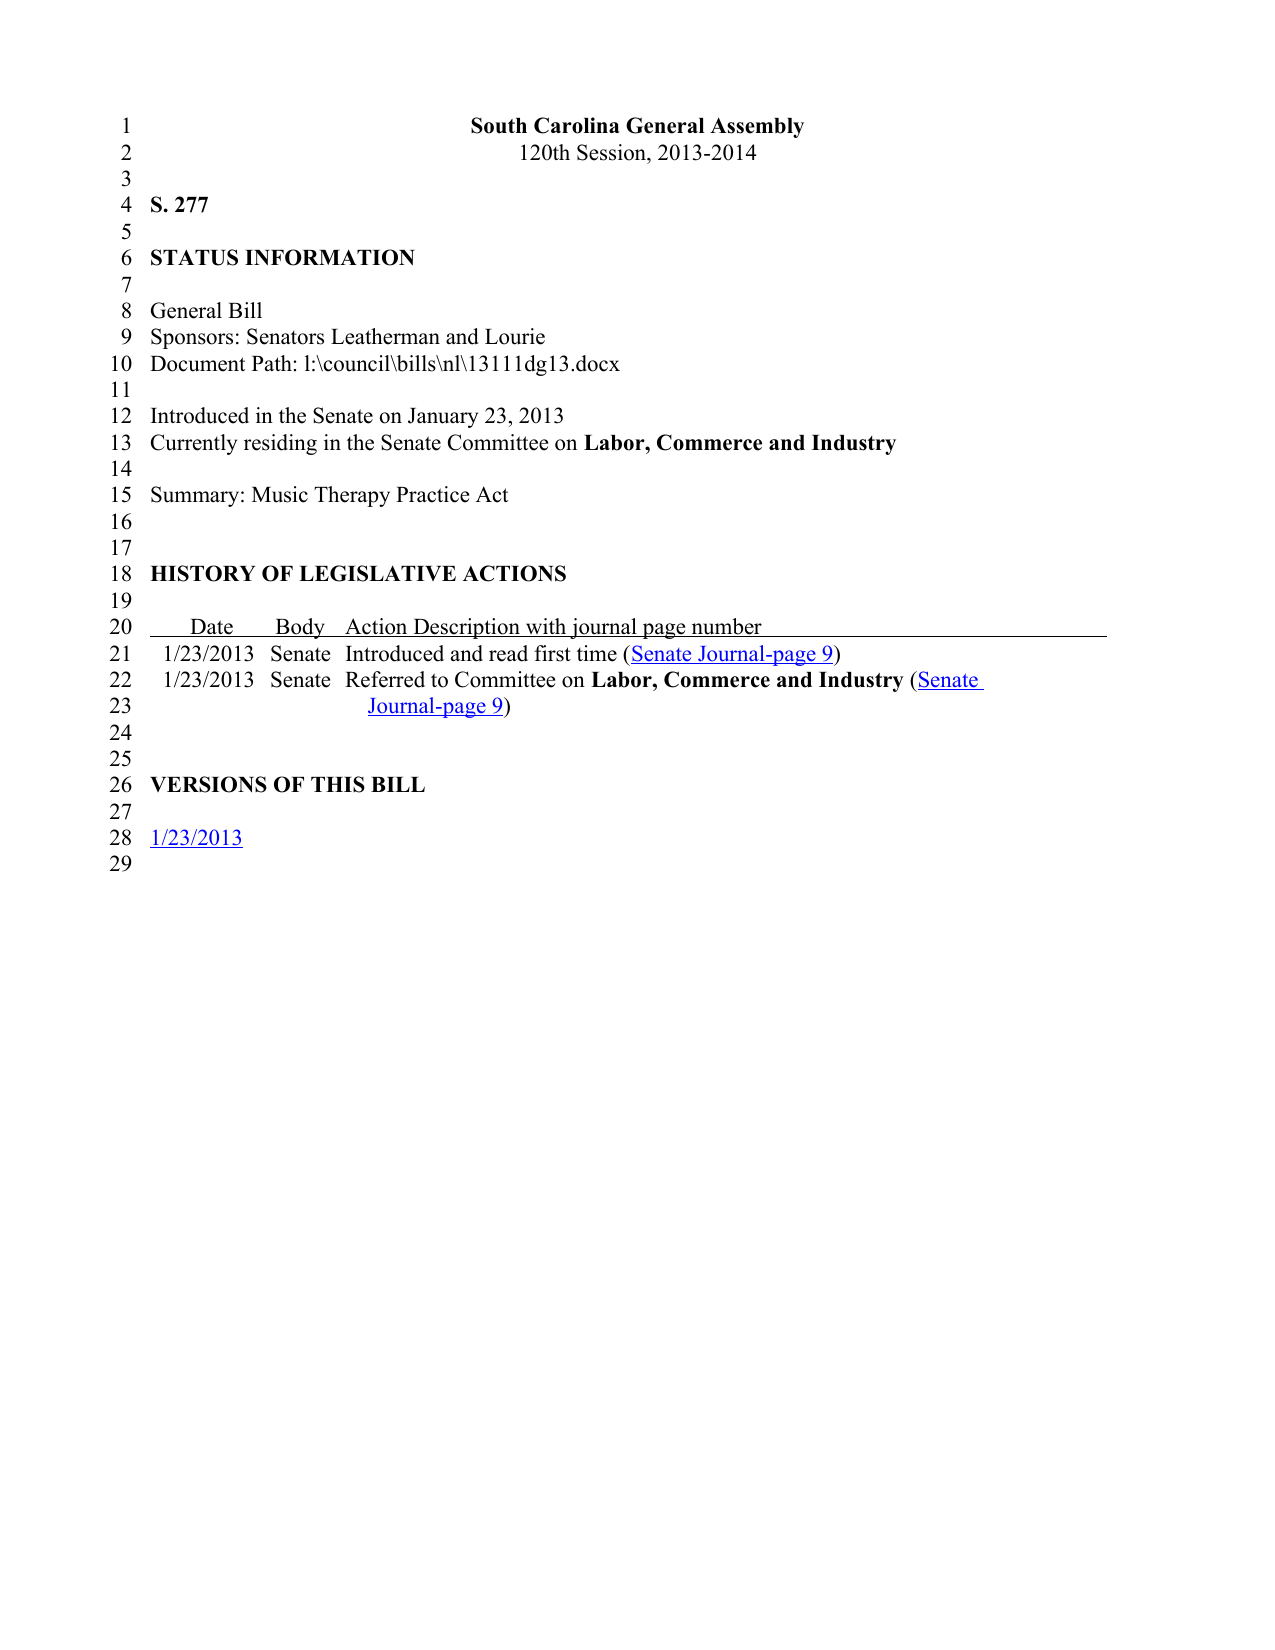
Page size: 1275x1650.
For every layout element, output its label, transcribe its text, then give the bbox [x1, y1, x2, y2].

text Sponsors: Senators Leatherman and Lourie [150, 323, 1125, 350]
text General Bill [150, 297, 1125, 323]
text 1/23/2013 [150, 824, 1125, 850]
text Introduced in the Senate on January 23, 2013 [150, 402, 1125, 429]
text VERSIONS OF THIS BILL [150, 771, 1125, 798]
text Document Path: l:\council\bills\nl\13111dg13.docx [150, 350, 1125, 376]
text STATUS INFORMATION [150, 244, 1125, 271]
text Summary: Music Therapy Practice Act [150, 481, 1125, 508]
text Date Body Action Description with journal page number [150, 613, 1125, 639]
text HISTORY OF LEGISLATIVE ACTIONS [150, 561, 1125, 587]
text 120th Session, 2013-2014 [150, 139, 1125, 165]
text 1/23/2013 Senate Introduced and read first time (Senate Journal-page 9) [150, 639, 1125, 666]
text South Carolina General Assembly [150, 112, 1125, 139]
text S. 277 [150, 192, 1125, 218]
text 1/23/2013 Senate Referred to Committee on Labor, Commerce and Industry (Senate Journal-page 9) [150, 666, 1125, 719]
text Currently residing in the Senate Committee on Labor, Commerce and Industry [150, 429, 1125, 455]
